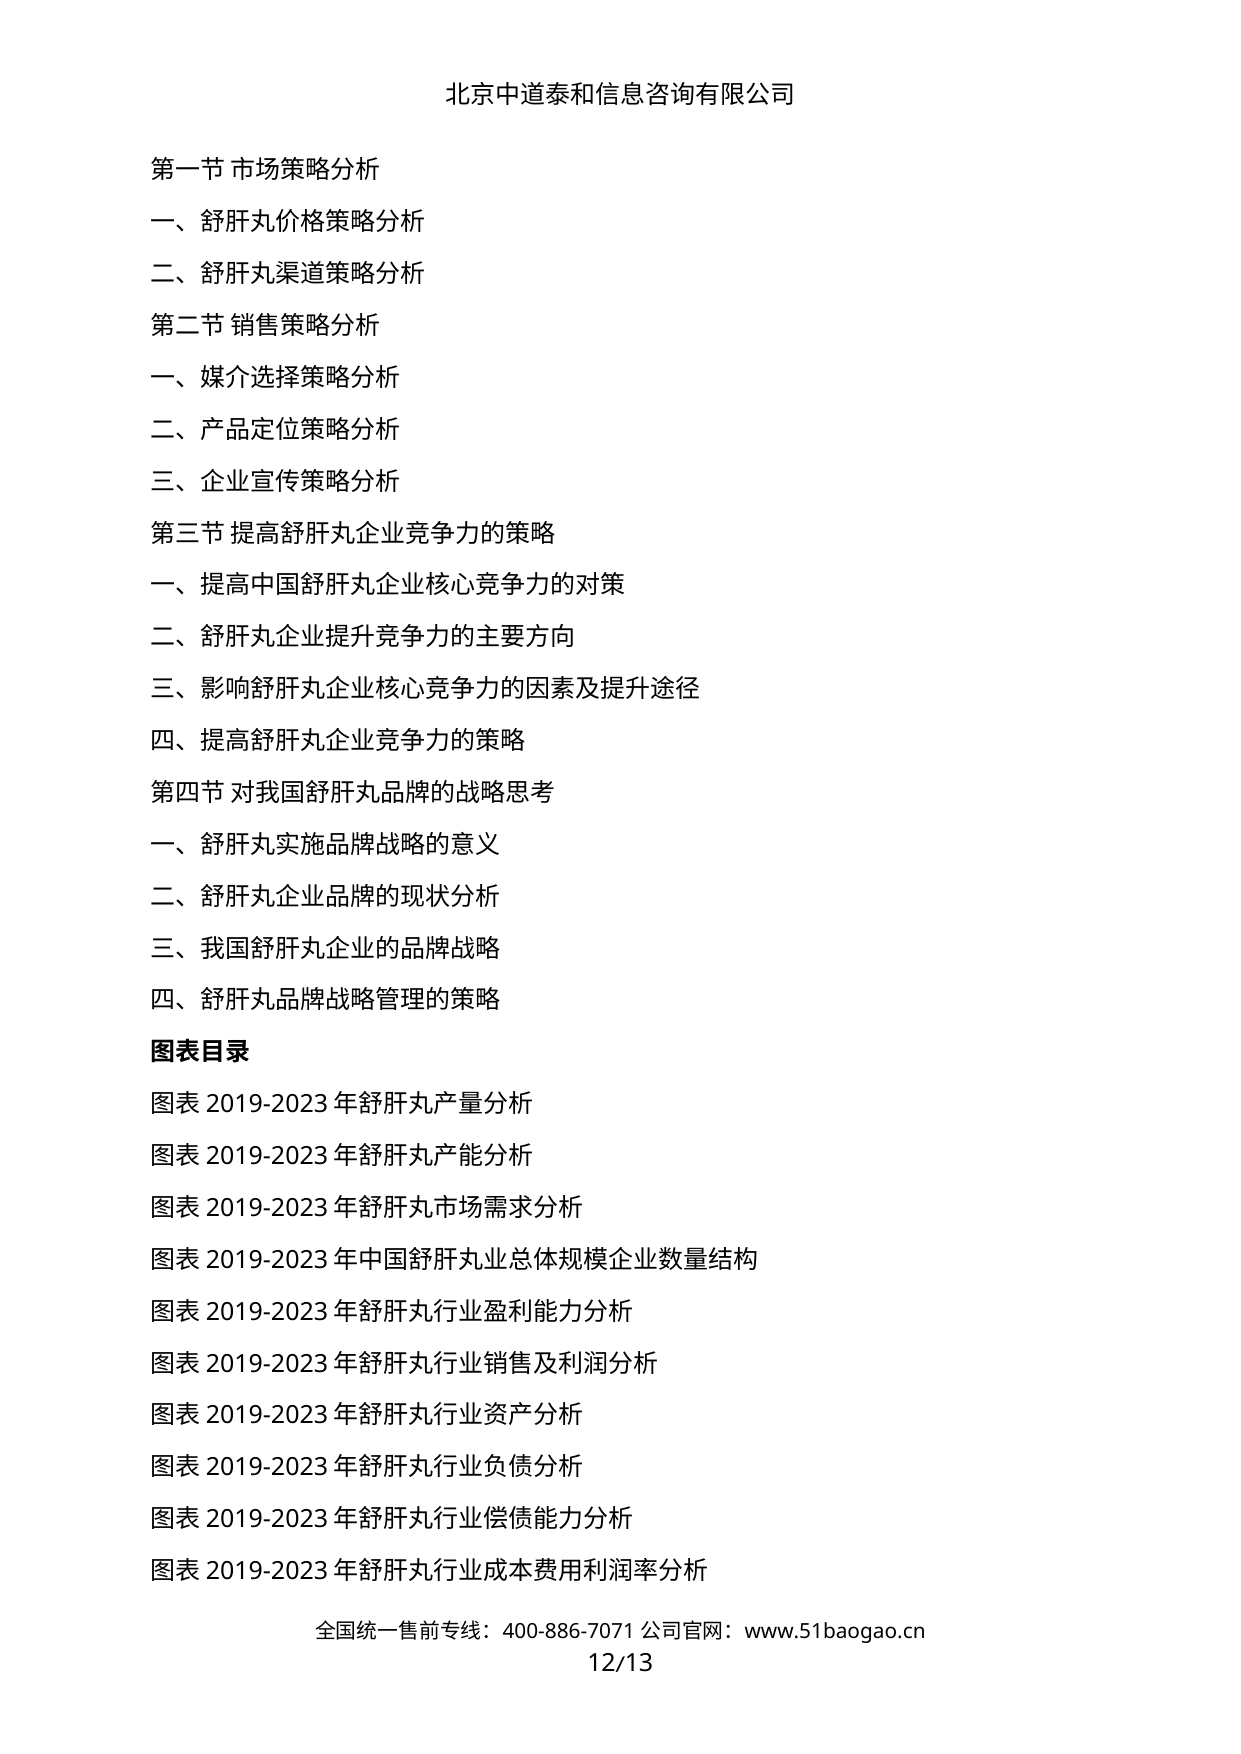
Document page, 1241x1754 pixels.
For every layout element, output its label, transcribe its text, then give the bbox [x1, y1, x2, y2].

text 第一节 市场策略分析 [150, 150, 1090, 186]
text 二、舒肝丸企业品牌的现状分析 [150, 876, 1090, 912]
text 图表 2019-2023年舒肝丸产能分析 [150, 1136, 1090, 1172]
text 一、媒介选择策略分析 [150, 357, 1090, 394]
text 图表 2019-2023年舒肝丸行业资产分析 [150, 1395, 1090, 1431]
text 图表 2019-2023年舒肝丸行业销售及利润分析 [150, 1343, 1090, 1379]
text 图表 2019-2023年舒肝丸行业负债分析 [150, 1447, 1090, 1483]
text 二、产品定位策略分析 [150, 409, 1090, 446]
text 图表 2019-2023年舒肝丸行业成本费用利润率分析 [150, 1551, 1090, 1587]
text 第二节 销售策略分析 [150, 306, 1090, 342]
text 图表 2019-2023年舒肝丸行业偿债能力分析 [150, 1499, 1090, 1535]
text 一、舒肝丸实施品牌战略的意义 [150, 824, 1090, 861]
text 图表 2019-2023年舒肝丸产量分析 [150, 1084, 1090, 1120]
text 图表目录 [150, 1032, 1090, 1068]
text 图表 2019-2023年中国舒肝丸业总体规模企业数量结构 [150, 1239, 1090, 1276]
text 三、我国舒肝丸企业的品牌战略 [150, 928, 1090, 964]
text 四、提高舒肝丸企业竞争力的策略 [150, 721, 1090, 757]
text 二、舒肝丸企业提升竞争力的主要方向 [150, 617, 1090, 653]
text 图表 2019-2023年舒肝丸行业盈利能力分析 [150, 1291, 1090, 1327]
text 二、舒肝丸渠道策略分析 [150, 254, 1090, 290]
text 四、舒肝丸品牌战略管理的策略 [150, 980, 1090, 1016]
text 一、提高中国舒肝丸企业核心竞争力的对策 [150, 565, 1090, 601]
text 三、企业宣传策略分析 [150, 461, 1090, 497]
text 一、舒肝丸价格策略分析 [150, 202, 1090, 238]
text 第三节 提高舒肝丸企业竞争力的策略 [150, 513, 1090, 549]
text 第四节 对我国舒肝丸品牌的战略思考 [150, 772, 1090, 809]
text 三、影响舒肝丸企业核心竞争力的因素及提升途径 [150, 669, 1090, 705]
text 图表 2019-2023年舒肝丸市场需求分析 [150, 1187, 1090, 1224]
